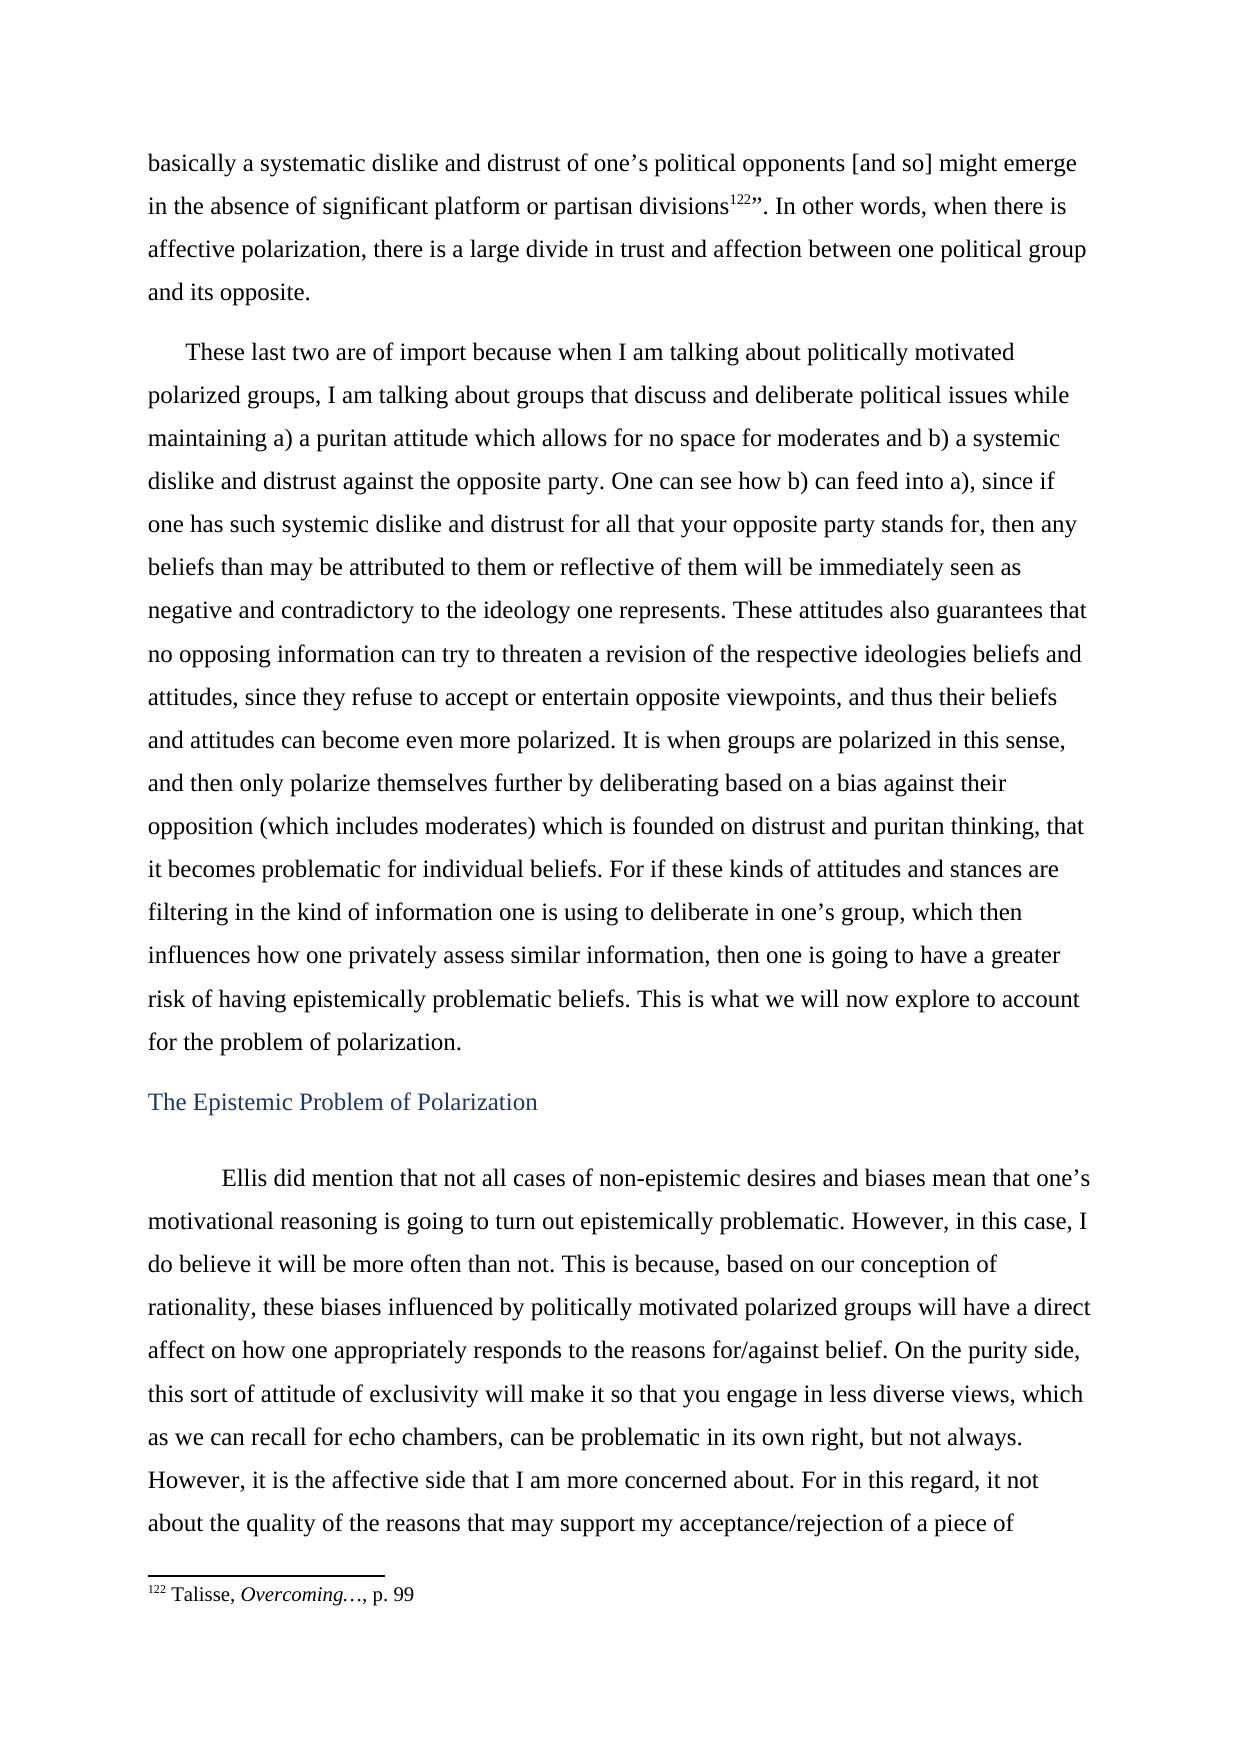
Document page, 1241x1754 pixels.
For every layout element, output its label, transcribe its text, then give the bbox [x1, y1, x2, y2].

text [148, 148, 1093, 306]
text These last two are of import because when I am talking about politically motivated polarized groups, I am talking about groups that discuss and deliberate political issues while maintaining a) a puritan attitude which allows for no space for moderates and b) a systemic dislike and distrust against the opposite party. One can see how b) can feed into a), since if one has such systemic dislike and distrust for all that your opposite party stands for, then any beliefs than may be attributed to them or reflective of them will be immediately seen as negative and contradictory to the ideology one represents. These attitudes also guarantees that no opposing information can try to threaten a revision of the respective ideologies beliefs and attitudes, since they refuse to accept or entertain opposite viewpoints, and thus their beliefs and attitudes can become even more polarized. It is when groups are polarized in this sense, and then only polarize themselves further by deliberating based on a bias against their opposition (which includes moderates) which is founded on distrust and puritan thinking, that it becomes problematic for individual beliefs. For if these kinds of attitudes and stances are filtering in the kind of information one is using to deliberate in one’s group, which then influences how one privately assess similar information, then one is going to have a greater risk of having epistemically problematic beliefs. This is what we will now explore to account for the problem of polarization. [148, 337, 1093, 1056]
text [148, 1163, 1093, 1537]
subtitle The Epistemic Problem of Polarization [148, 1087, 1093, 1115]
